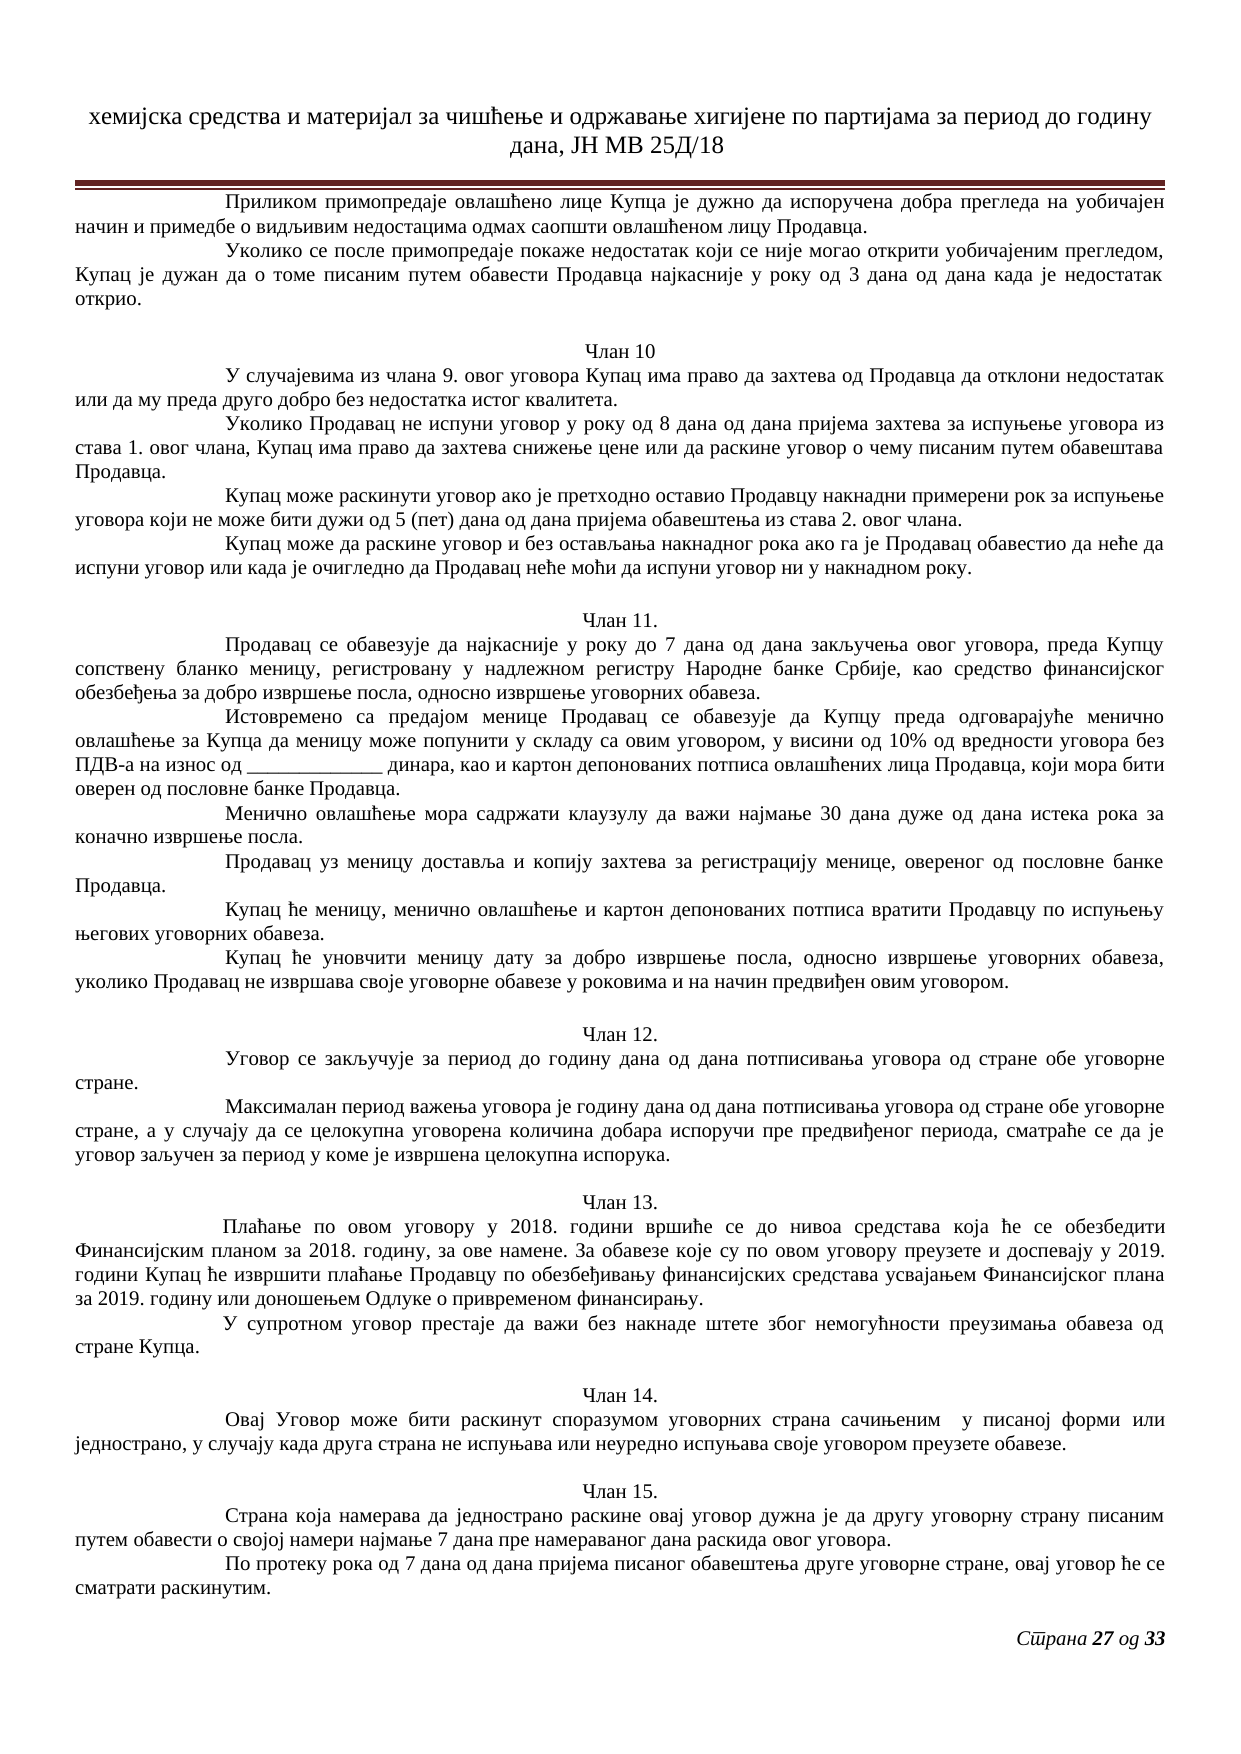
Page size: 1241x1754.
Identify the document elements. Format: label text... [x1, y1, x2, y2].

text Купац ће меницу, менично овлашћење и картон депонованих потписа вратити Продавцу по испуњењу његових уговорних обавеза. [75, 897, 1165, 945]
text Менично овлашћење мора садржати клаузулу да важи најмање 30 дана дуже од дана истека рока за коначно извршење посла. [75, 800, 1165, 848]
text Уколико се после примопредаје покаже недостатак који се није могао открити уобичајеним прегледом, Купац је дужан да о томе писаним путем обавести Продавца најкасније у року од 3 дана од дана када је недостатак открио. [75, 238, 1165, 310]
text Овај Уговор може бити раскинут споразумом уговорних страна сачињеним у писаној форми или једнострано, у случају када друга страна не испуњава или неуредно испуњава своје уговором преузете обавезе. [75, 1407, 1165, 1455]
text Купац ће уновчити меницу дату за добро извршење посла, односно извршење уговорних обавеза, уколико Продавац не извршава своје уговорне обавезе у роковима и на начин предвиђен овим уговором. [75, 945, 1165, 993]
text Члан 10 [75, 338, 1165, 363]
text У супротном уговор престаје да важи без накнаде штете због немогућности преузимања обавеза од стране Купца. [75, 1310, 1165, 1358]
text Уговор се закључује за период до годину дана од дана потписивања уговора од стране обе уговорне стране. [75, 1046, 1165, 1094]
text У случајевима из члана 9. овог уговора Купац има право да захтева од Продавца да отклони недостатак или да му преда друго добро без недостатка истог квалитета. [75, 363, 1165, 411]
text Члан 12. [75, 1022, 1165, 1046]
text Страна која намерава да једнострано раскине овај уговор дужна је да другу уговорну страну писаним путем обавести о својој намери најмање 7 дана пре намераваног дана раскида овог уговора. [75, 1503, 1165, 1551]
text Купац може да раскине уговор и без остављања накнадног рока ако га је Продавац обавестио да неће да испуни уговор или када је очигледно да Продавац неће моћи да испуни уговор ни у накнадном року. [75, 531, 1165, 579]
text Истовремено са предајом менице Продавац се обавезује да Купцу преда одговарајуће менично овлашћење за Купца да меницу може попунити у складу са овим уговором, у висини од 10% од вредности уговора без ПДВ-а на износ од _____________ динара, као и картон депонованих потписа овлашћених лица Продавца, који мора бити оверен од пословне банке Продавца. [75, 704, 1165, 800]
text Члан 15. [75, 1479, 1165, 1503]
text Плаћање по овом уговору у 2018. години вршиће се до нивоа средстава која ће се обезбедити Финансијским планом за 2018. годину, за ове намене. За обавезе које су по овом уговору преузете и доспевају у 2019. години Купац ће извршити плаћање Продавцу по обезбеђивању финансијских средстава усвајањем Финансијског плана за 2019. годину или доношењем Одлуке о привременом финансирању. [75, 1214, 1165, 1310]
text Уколико Продавац не испуни уговор у року од 8 дана од дана пријема захтева за испуњење уговора из става 1. овог члана, Купац има право да захтева снижење цене или да раскине уговор о чему писаним путем обавештава Продавца. [75, 411, 1165, 483]
text Продавац уз меницу доставља и копију захтева за регистрацију менице, овереног од пословне банке Продавца. [75, 848, 1165, 897]
text Члан 14. [75, 1383, 1165, 1407]
text По протеку рока од 7 дана од дана пријема писаног обавештења друге уговорне стране, овај уговор ће се сматрати раскинутим. [75, 1551, 1165, 1599]
text Купац може раскинути уговор ако је претходно оставио Продавцу накнадни примерени рок за испуњење уговора који не може бити дужи од 5 (пет) дана од дана пријема обавештења из става 2. овог члана. [75, 483, 1165, 531]
text Продавац се обавезује да најкасније у року до 7 дана од дана закључења овог уговора, преда Купцу сопствену бланко меницу, регистровану у надлежном регистру Народне банке Србије, као средство финансијског обезбеђења за добро извршење посла, односно извршење уговорних обавеза. [75, 632, 1165, 704]
text Приликом примопредаје овлашћено лице Купца је дужно да испоручена добра прегледа на уобичајен начин и примедбе о видљивим недостацима одмах саопшти овлашћеном лицу Продавца. [75, 190, 1165, 238]
text Максималан период важења уговора је годину дана од дана потписивања уговора од стране обе уговорне стране, а у случају да се целокупна уговорена количина добара испоручи пре предвиђеног периода, сматраће се да је уговор заључен за период у коме је извршена целокупна испорука. [75, 1094, 1165, 1166]
text Члан 11. [75, 608, 1165, 632]
text Члан 13. [75, 1190, 1165, 1214]
